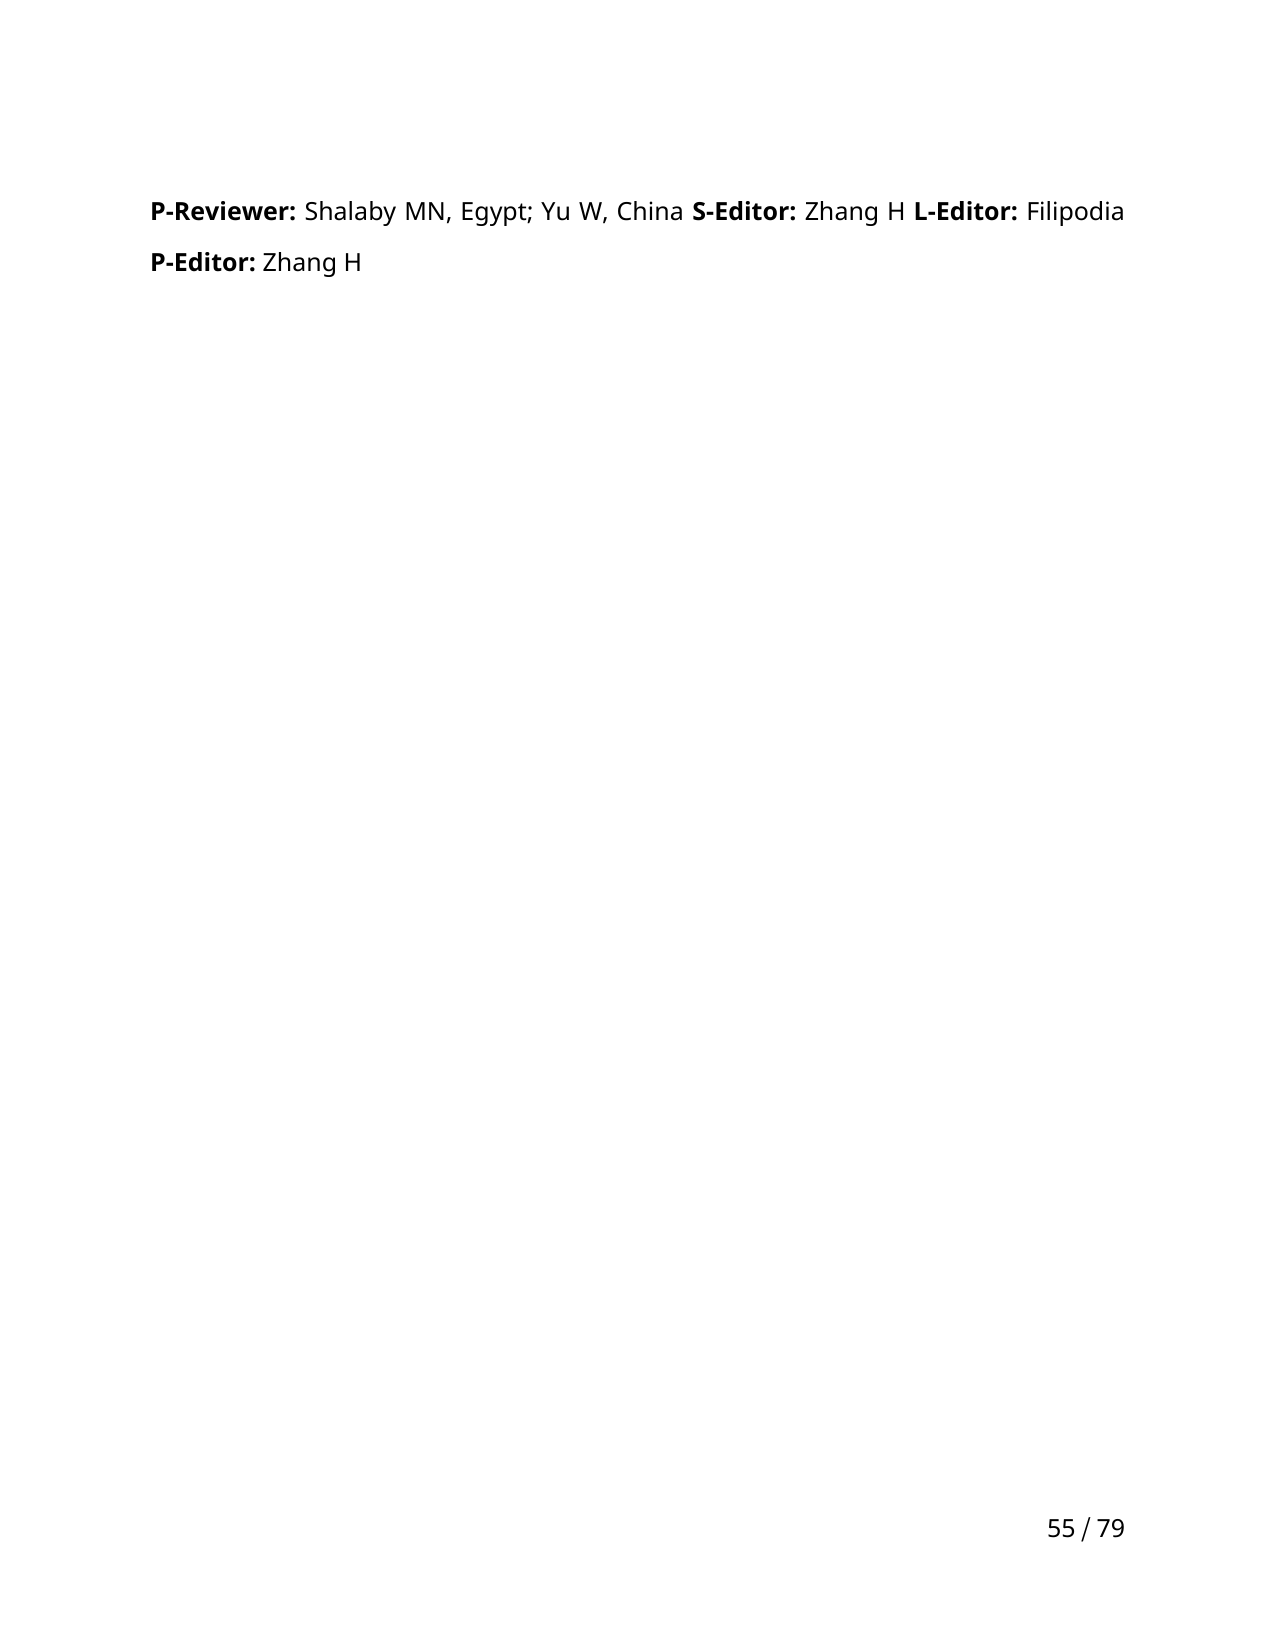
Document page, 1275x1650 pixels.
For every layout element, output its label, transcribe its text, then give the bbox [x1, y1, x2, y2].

text P-Reviewer: Shalaby MN, Egypt; Yu W, China S-Editor: Zhang H L-Editor: Filipodia P-Editor: Zhang H [150, 193, 1125, 278]
